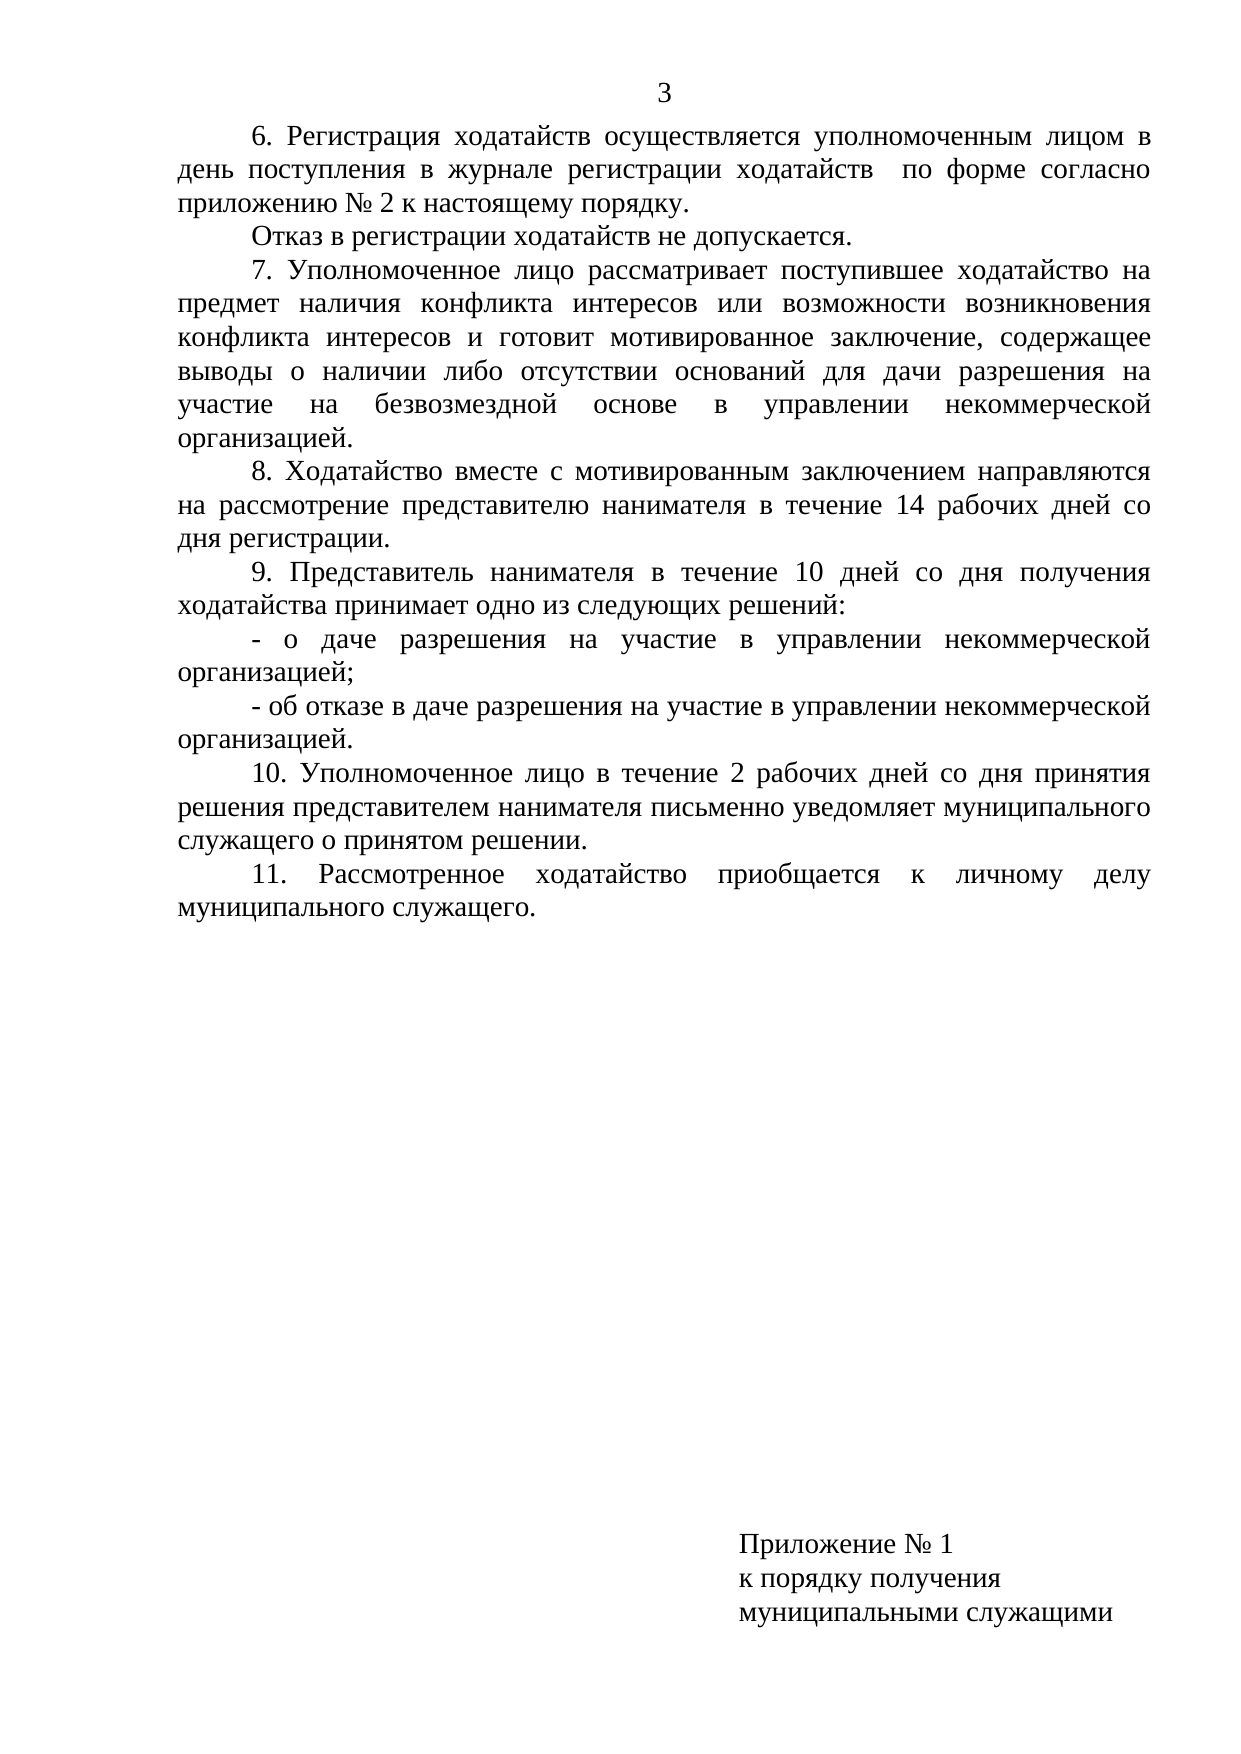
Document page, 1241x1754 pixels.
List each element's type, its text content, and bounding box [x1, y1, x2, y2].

text 8. Ходатайство вместе с мотивированным заключением направляются на рассмотрение представителю нанимателя в течение 14 рабочих дней со дня регистрации. [177, 453, 1152, 554]
text - об отказе в даче разрешения на участие в управлении некоммерческой организацией. [177, 688, 1152, 755]
text 11. Рассмотренное ходатайство приобщается к личному делу муниципального служащего. [177, 856, 1152, 923]
text 10. Уполномоченное лицо в течение 2 рабочих дней со дня принятия решения представителем нанимателя письменно уведомляет муниципального служащего о принятом решении. [177, 755, 1152, 856]
text - о даче разрешения на участие в управлении некоммерческой организацией; [177, 621, 1152, 688]
text 6. Регистрация ходатайств осуществляется уполномоченным лицом в день поступления в журнале регистрации ходатайств по форме согласно приложению № 2 к настоящему порядку. [177, 118, 1152, 219]
text 7. Уполномоченное лицо рассматривает поступившее ходатайство на предмет наличия конфликта интересов или возможности возникновения конфликта интересов и готовит мотивированное заключение, содержащее выводы о наличии либо отсутствии оснований для дачи разрешения на участие на безвозмездной основе в управлении некоммерческой организацией. [177, 252, 1152, 453]
text 9. Представитель нанимателя в течение 10 дней со дня получения ходатайства принимает одно из следующих решений: [177, 554, 1152, 621]
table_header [488, 957, 1226, 1627]
text Отказ в регистрации ходатайств не допускается. [177, 219, 1152, 252]
